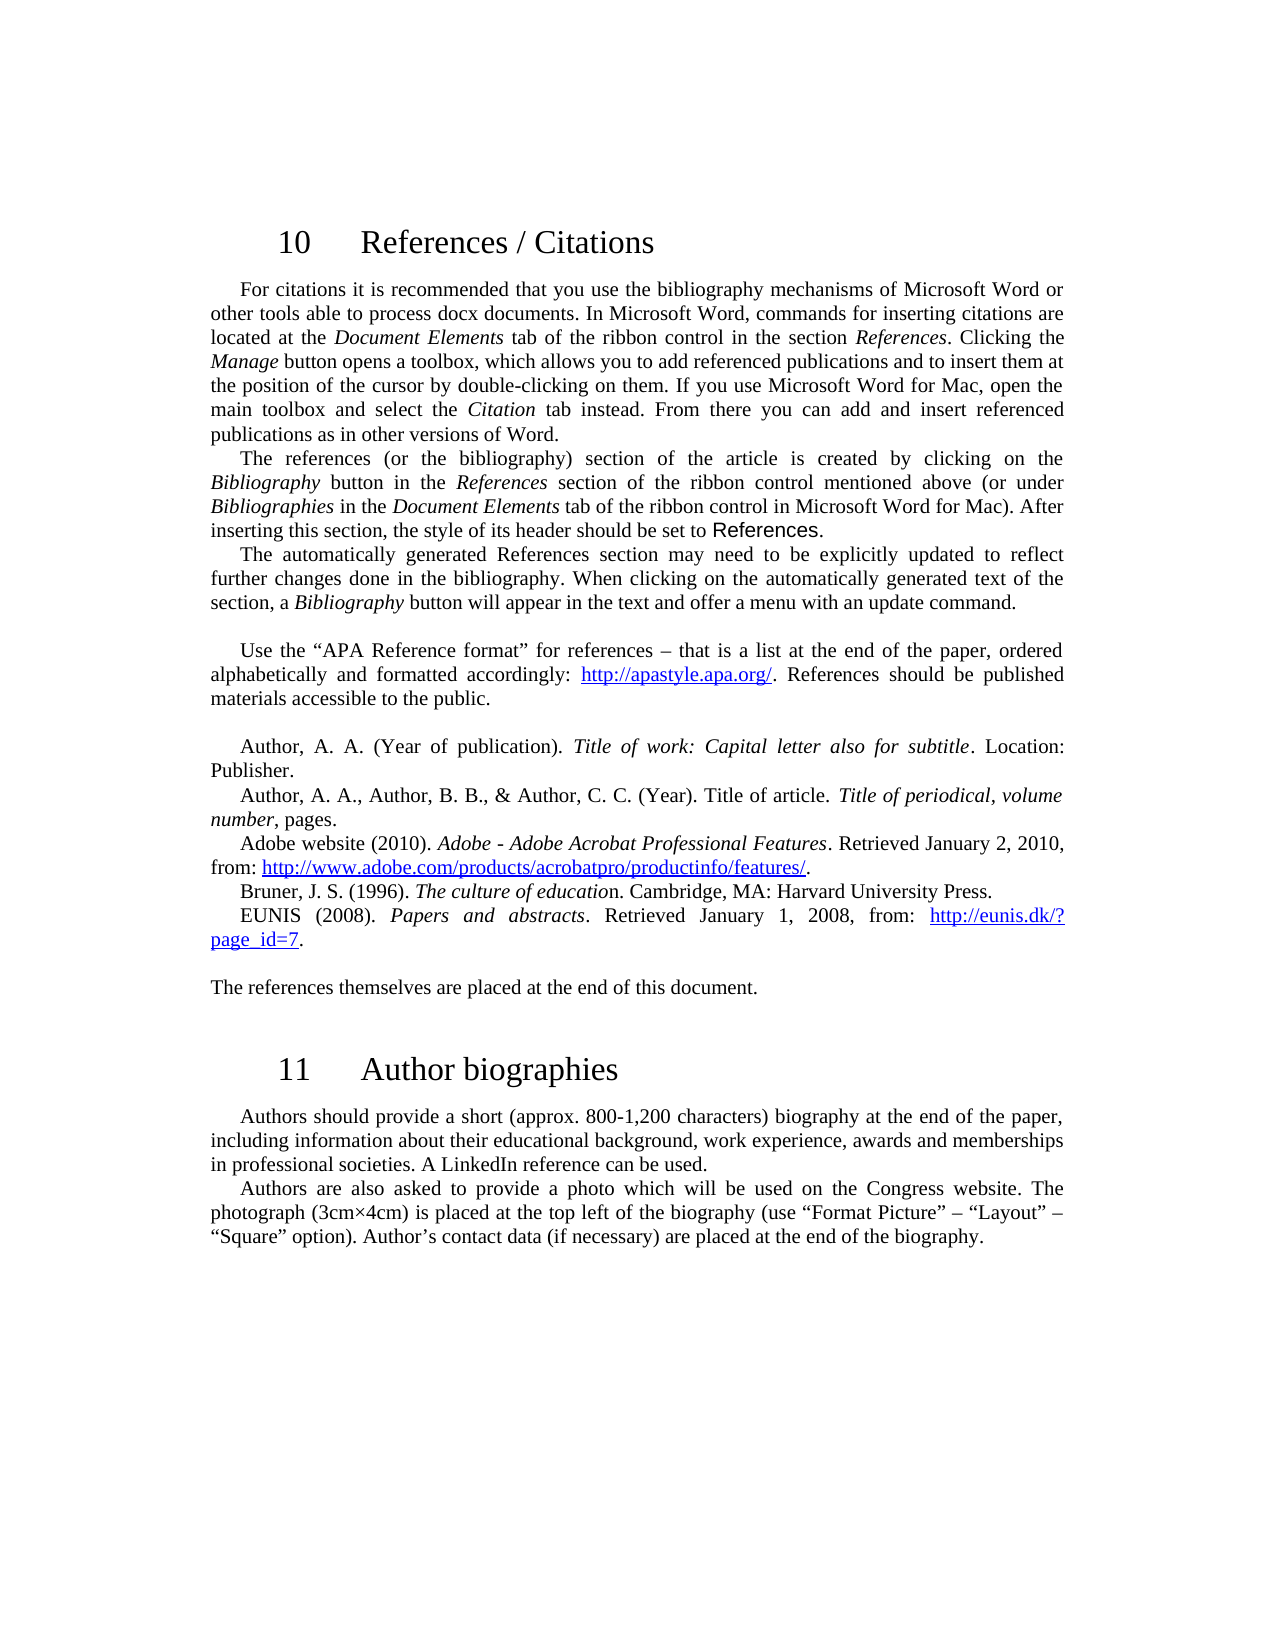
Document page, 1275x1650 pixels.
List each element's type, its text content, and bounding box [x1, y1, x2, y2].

text Authors are also asked to provide a photo which will be used on the Congress website. The photograph (3cm×4cm) is placed at the top left of the biography (use “Format Picture” – “Layout” – “Square” option). Author’s contact data (if necessary) are placed at the end of the biography. [210, 1176, 1065, 1248]
text Author biographies [248, 1049, 1065, 1087]
text EUNIS (2008). Papers and abstracts. Retrieved January 1, 2008, from: http://eunis.dk/?page_id=7. [210, 903, 1065, 951]
text Adobe website (2010). Adobe - Adobe Acrobat Professional Features. Retrieved January 2, 2010, from: http://www.adobe.com/products/acrobatpro/productinfo/features/. [210, 831, 1065, 879]
text The references (or the bibliography) section of the article is created by clicking on the Bibliography button in the References section of the ribbon control mentioned above (or under Bibliographies in the Document Elements tab of the ribbon control in Microsoft Word for Mac). After inserting this section, the style of its header should be set to References. [210, 446, 1065, 542]
text The automatically generated References section may need to be explicitly updated to reflect further changes done in the bibliography. When clicking on the automatically generated text of the section, a Bibliography button will appear in the text and offer a menu with an update command. [210, 542, 1065, 614]
text References / Citations [248, 222, 1065, 260]
text Use the “APA Reference format” for references – that is a list at the end of the paper, ordered alphabetically and formatted accordingly: http://apastyle.apa.org/. References should be published materials accessible to the public. [210, 638, 1065, 710]
text Author, A. A. (Year of publication). Title of work: Capital letter also for subtitle. Location: Publisher. [210, 734, 1065, 782]
text For citations it is recommended that you use the bibliography mechanisms of Microsoft Word or other tools able to process docx documents. In Microsoft Word, commands for inserting citations are located at the Document Elements tab of the ribbon control in the section References. Clicking the Manage button opens a toolbox, which allows you to add referenced publications and to insert them at the position of the cursor by double-clicking on them. If you use Microsoft Word for Mac, open the main toolbox and select the Citation tab instead. From there you can add and insert referenced publications as in other versions of Word. [210, 277, 1065, 446]
text The references themselves are placed at the end of this document. [210, 975, 1065, 999]
text Authors should provide a short (approx. 800-1,200 characters) biography at the end of the paper, including information about their educational background, work experience, awards and memberships in professional societies. A LinkedIn reference can be used. [210, 1104, 1065, 1176]
text Author, A. A., Author, B. B., & Author, C. C. (Year). Title of article. Title of periodical, volume number, pages. [210, 782, 1065, 831]
text Bruner, J. S. (1996). The culture of education. Cambridge, MA: Harvard University Press. [210, 879, 1065, 903]
